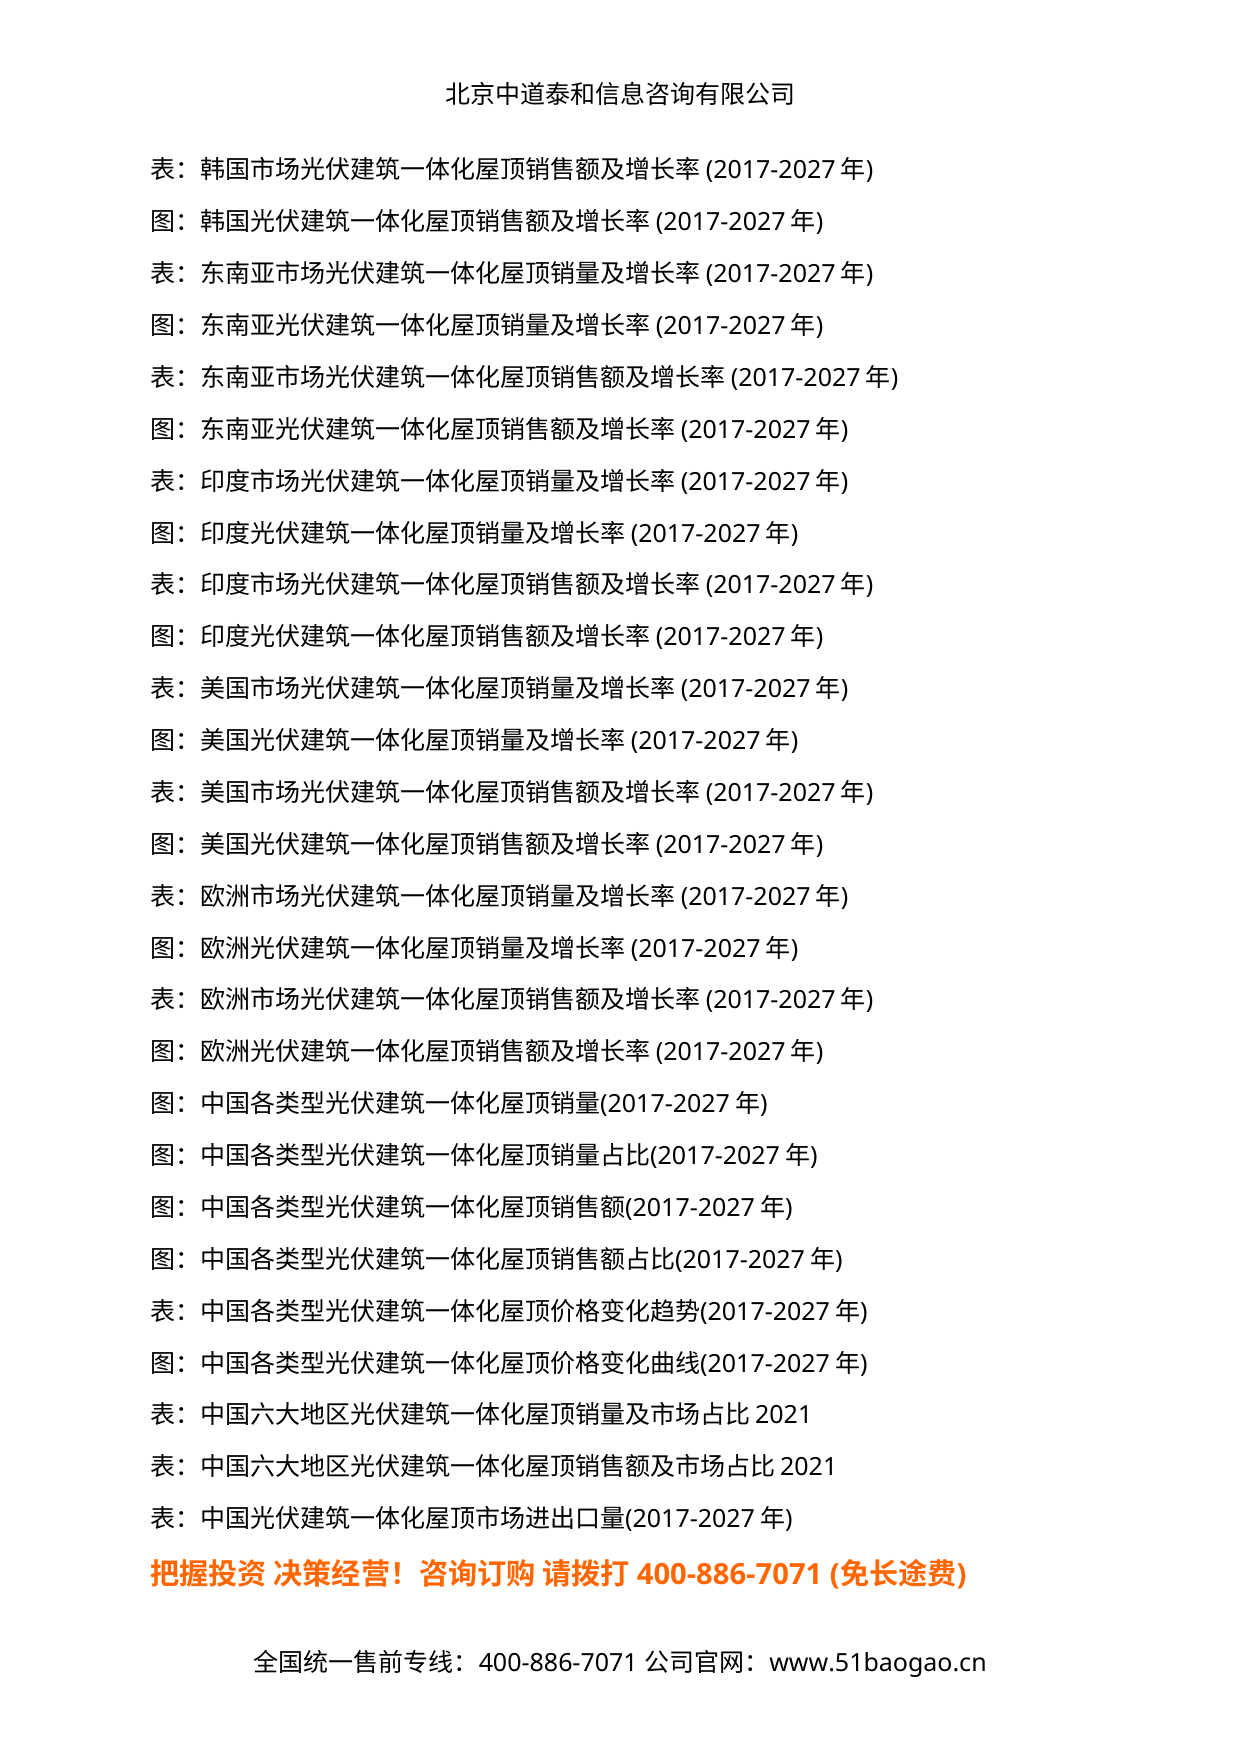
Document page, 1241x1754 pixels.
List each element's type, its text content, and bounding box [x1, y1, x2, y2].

text 表：东南亚市场光伏建筑一体化屋顶销量及增长率 (2017-2027年) [150, 254, 1090, 290]
text 表：中国六大地区光伏建筑一体化屋顶销量及市场占比2021 [150, 1395, 1090, 1431]
text 图：美国光伏建筑一体化屋顶销量及增长率 (2017-2027年) [150, 721, 1090, 757]
text 图：印度光伏建筑一体化屋顶销售额及增长率 (2017-2027年) [150, 617, 1090, 653]
text 表：印度市场光伏建筑一体化屋顶销量及增长率 (2017-2027年) [150, 461, 1090, 497]
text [150, 1551, 1090, 1593]
text 图：韩国光伏建筑一体化屋顶销售额及增长率 (2017-2027年) [150, 202, 1090, 238]
text 表：欧洲市场光伏建筑一体化屋顶销售额及增长率 (2017-2027年) [150, 980, 1090, 1016]
text 表：中国各类型光伏建筑一体化屋顶价格变化趋势(2017-2027年) [150, 1291, 1090, 1327]
text 表：印度市场光伏建筑一体化屋顶销售额及增长率 (2017-2027年) [150, 565, 1090, 601]
text 表：东南亚市场光伏建筑一体化屋顶销售额及增长率 (2017-2027年) [150, 357, 1090, 394]
text 图：中国各类型光伏建筑一体化屋顶价格变化曲线(2017-2027年) [150, 1343, 1090, 1379]
text 图：东南亚光伏建筑一体化屋顶销售额及增长率 (2017-2027年) [150, 409, 1090, 446]
text 图：中国各类型光伏建筑一体化屋顶销售额占比(2017-2027年) [150, 1239, 1090, 1276]
text 图：中国各类型光伏建筑一体化屋顶销量(2017-2027年) [150, 1084, 1090, 1120]
text 表：中国六大地区光伏建筑一体化屋顶销售额及市场占比2021 [150, 1447, 1090, 1483]
text 图：印度光伏建筑一体化屋顶销量及增长率 (2017-2027年) [150, 513, 1090, 549]
text 图：中国各类型光伏建筑一体化屋顶销售额(2017-2027年) [150, 1187, 1090, 1224]
text 图：美国光伏建筑一体化屋顶销售额及增长率 (2017-2027年) [150, 824, 1090, 861]
text 图：中国各类型光伏建筑一体化屋顶销量占比(2017-2027年) [150, 1136, 1090, 1172]
text 表：韩国市场光伏建筑一体化屋顶销售额及增长率 (2017-2027年) [150, 150, 1090, 186]
text 表：美国市场光伏建筑一体化屋顶销售额及增长率 (2017-2027年) [150, 772, 1090, 809]
text 图：东南亚光伏建筑一体化屋顶销量及增长率 (2017-2027年) [150, 306, 1090, 342]
text 表：欧洲市场光伏建筑一体化屋顶销量及增长率 (2017-2027年) [150, 876, 1090, 912]
text 图：欧洲光伏建筑一体化屋顶销售额及增长率 (2017-2027年) [150, 1032, 1090, 1068]
text 图：欧洲光伏建筑一体化屋顶销量及增长率 (2017-2027年) [150, 928, 1090, 964]
text 表：美国市场光伏建筑一体化屋顶销量及增长率 (2017-2027年) [150, 669, 1090, 705]
text 表：中国光伏建筑一体化屋顶市场进出口量(2017-2027年) [150, 1499, 1090, 1535]
